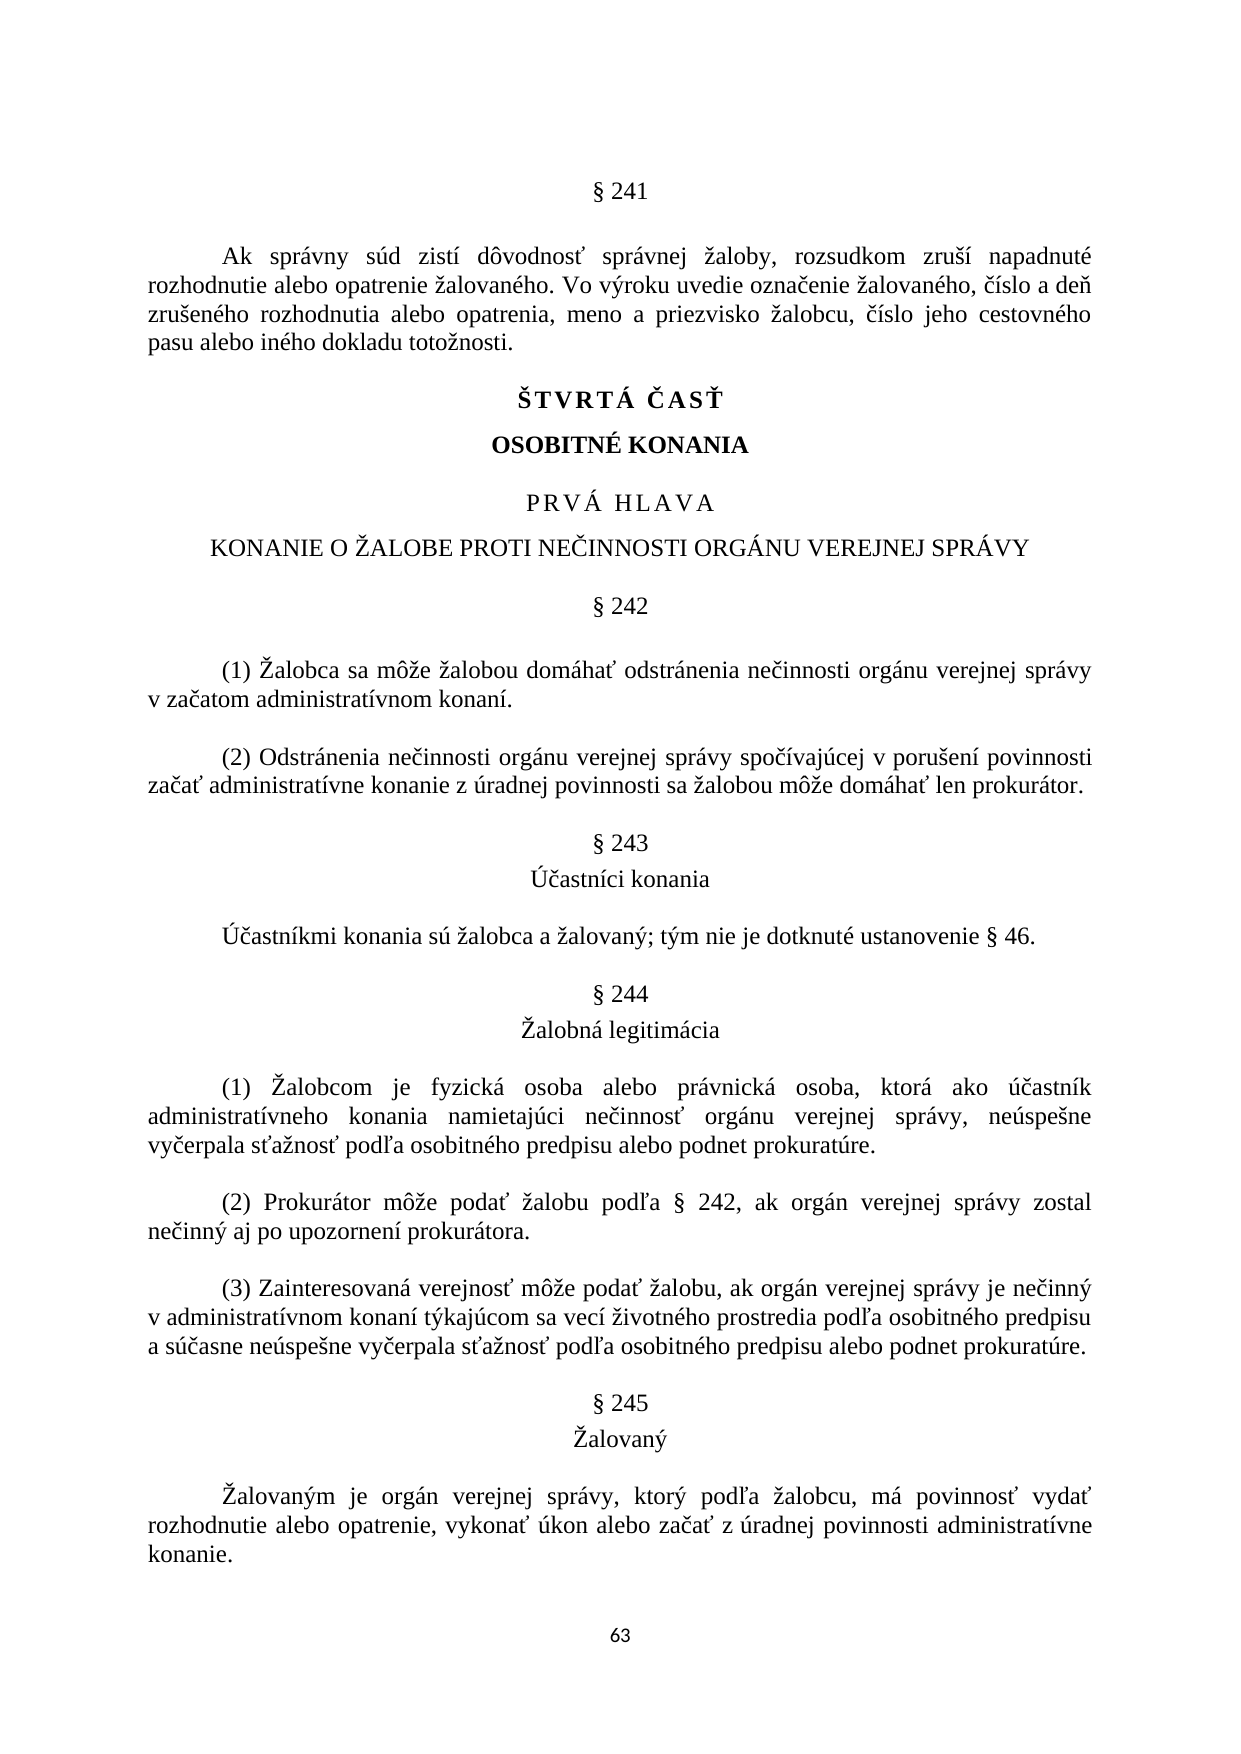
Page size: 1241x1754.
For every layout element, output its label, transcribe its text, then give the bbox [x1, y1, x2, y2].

text Účastníci konania [148, 864, 1092, 893]
text ŠTVRTÁ ČASŤ [148, 385, 1092, 430]
text (1) Žalobcom je fyzická osoba alebo právnická osoba, ktorá ako účastník administratívneho konania namietajúci nečinnosť orgánu verejnej správy, neúspešne vyčerpala sťažnosť podľa osobitného predpisu alebo podnet prokuratúre. [148, 1072, 1092, 1158]
text Žalovaným je orgán verejnej správy, ktorý podľa žalobcu, má povinnosť vydať rozhodnutie alebo opatrenie, vykonať úkon alebo začať z úradnej povinnosti administratívne konanie. [148, 1481, 1092, 1567]
text § 243 [148, 828, 1092, 864]
text PRVÁ HLAVA [148, 488, 1092, 533]
text § 245 [148, 1388, 1092, 1424]
text (1) Žalobca sa môže žalobou domáhať odstránenia nečinnosti orgánu verejnej správy v začatom administratívnom konaní. [148, 655, 1092, 713]
text Žalovaný [148, 1424, 1092, 1452]
text (3) Zainteresovaná verejnosť môže podať žalobu, ak orgán verejnej správy je nečinný v administratívnom konaní týkajúcom sa vecí životného prostredia podľa osobitného predpisu a súčasne neúspešne vyčerpala sťažnosť podľa osobitného predpisu alebo podnet prokuratúre. [148, 1273, 1092, 1360]
text Ak správny súd zistí dôvodnosť správnej žaloby, rozsudkom zruší napadnuté rozhodnutie alebo opatrenie žalovaného. Vo výroku uvedie označenie žalovaného, číslo a deň zrušeného rozhodnutia alebo opatrenia, meno a priezvisko žalobcu, číslo jeho cestovného pasu alebo iného dokladu totožnosti. [148, 241, 1092, 356]
text OSOBITNÉ KONANIA [148, 430, 1092, 459]
text KONANIE O ŽALOBE PROTI NEČINNOSTI ORGÁNU VEREJNEJ SPRÁVY [148, 533, 1092, 562]
text § 242 [148, 591, 1092, 627]
text Žalobná legitimácia [148, 1015, 1092, 1043]
text (2) Prokurátor môže podať žalobu podľa § 242, ak orgán verejnej správy zostal nečinný aj po upozornení prokurátora. [148, 1187, 1092, 1245]
text § 244 [148, 979, 1092, 1015]
text Účastníkmi konania sú žalobca a žalovaný; tým nie je dotknuté ustanovenie § 46. [148, 921, 1092, 950]
text (2) Odstránenia nečinnosti orgánu verejnej správy spočívajúcej v porušení povinnosti začať administratívne konanie z úradnej povinnosti sa žalobou môže domáhať len prokurátor. [148, 742, 1092, 799]
text § 241 [148, 176, 1092, 212]
